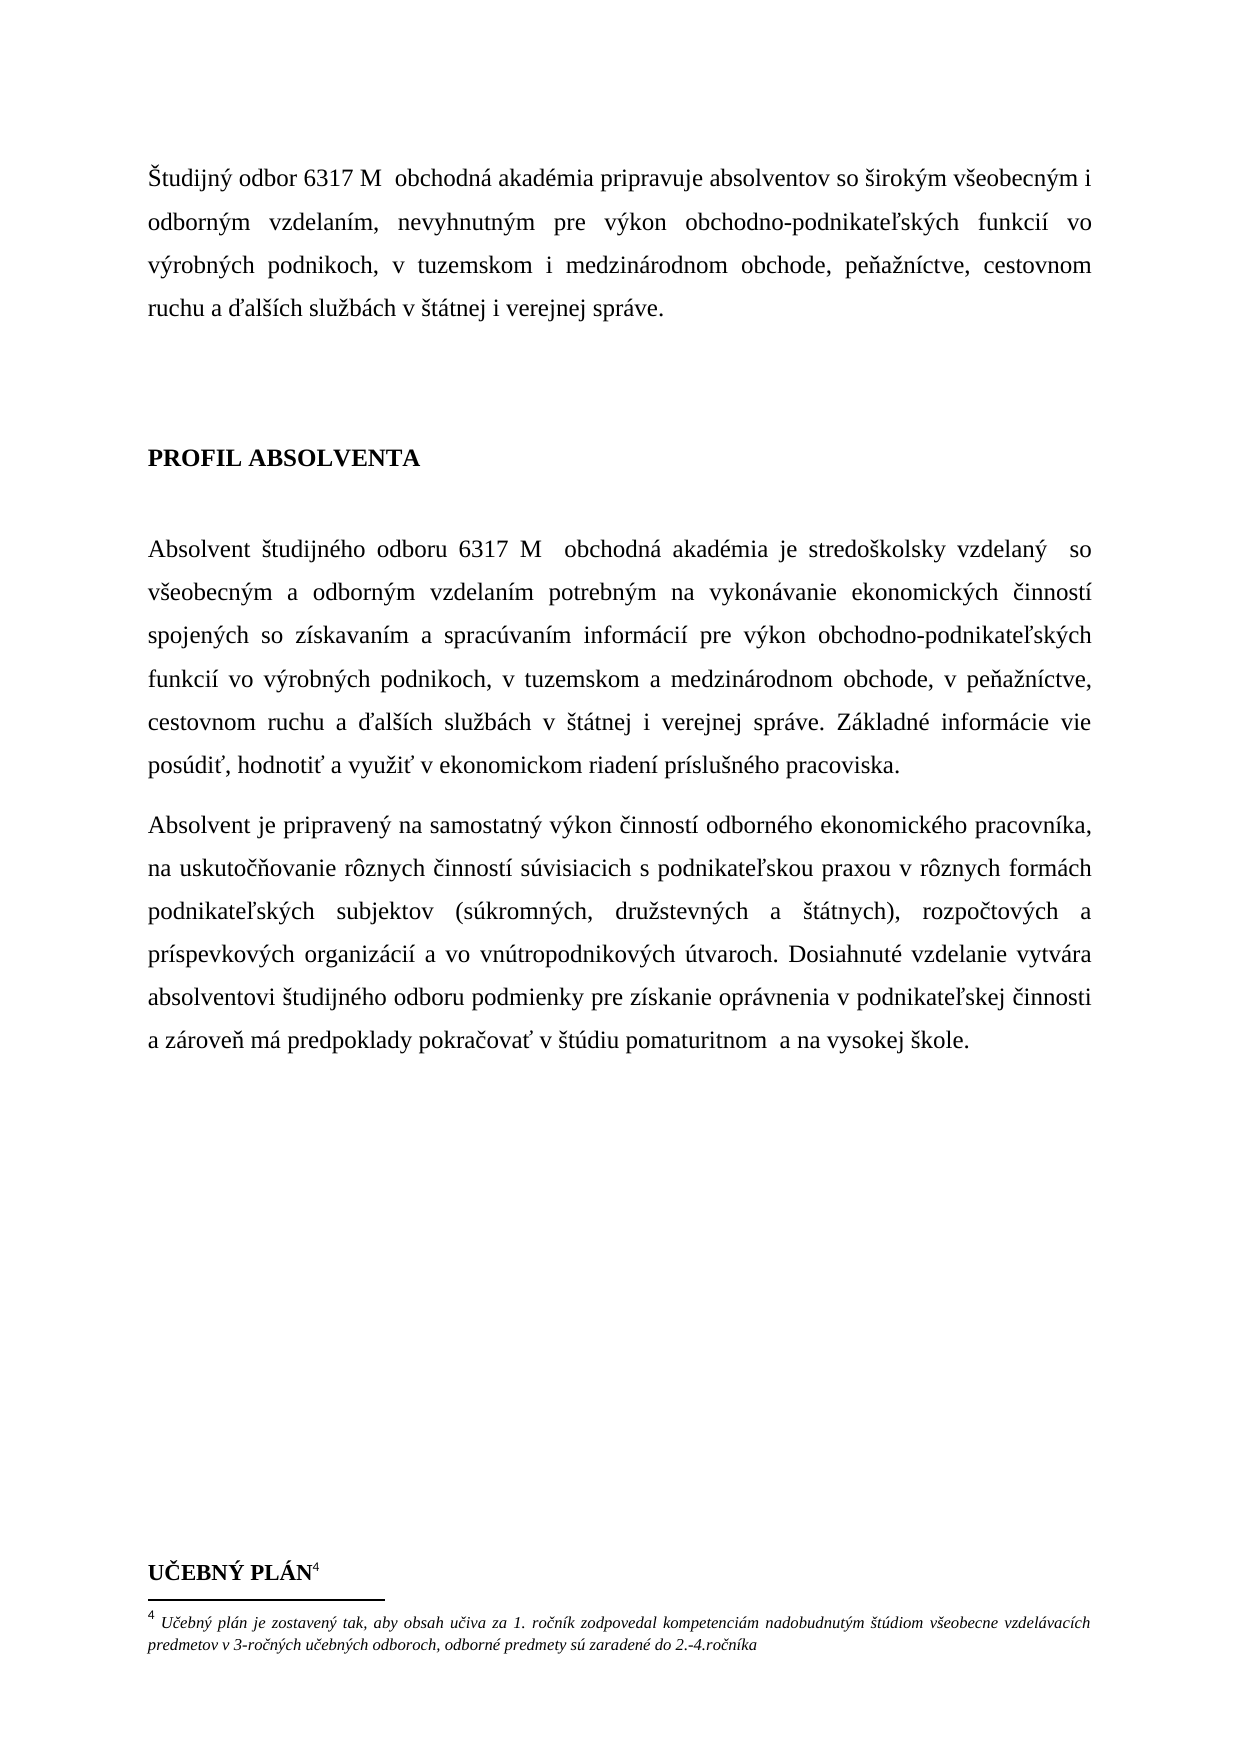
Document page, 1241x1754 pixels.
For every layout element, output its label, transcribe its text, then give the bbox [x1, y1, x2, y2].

text PROFIL ABSOLVENTA [148, 443, 1092, 472]
text Študijný odbor 6317 M obchodná akadémia pripravuje absolventov so širokým všeobecným i odborným vzdelaním, nevyhnutným pre výkon obchodno-podnikateľských funkcií vo výrobných podnikoch, v tuzemskom i medzinárodnom obchode, peňažníctve, cestovnom ruchu a ďalších službách v štátnej i verejnej správe. [148, 163, 1092, 322]
text Absolvent je pripravený na samostatný výkon činností odborného ekonomického pracovníka, na uskutočňovanie rôznych činností súvisiacich s podnikateľskou praxou v rôznych formách podnikateľských subjektov (súkromných, družstevných a štátnych), rozpočtových a príspevkových organizácií a vo vnútropodnikových útvaroch. Dosiahnuté vzdelanie vytvára absolventovi študijného odboru podmienky pre získanie oprávnenia v podnikateľskej činnosti a zároveň má predpoklady pokračovať v štúdiu pomaturitnom a na vysokej škole. [148, 810, 1092, 1054]
text Absolvent študijného odboru 6317 M obchodná akadémia je stredoškolsky vzdelaný so všeobecným a odborným vzdelaním potrebným na vykonávanie ekonomických činností spojených so získavaním a spracúvaním informácií pre výkon obchodno-podnikateľských funkcií vo výrobných podnikoch, v tuzemskom a medzinárodnom obchode, v peňažníctve, cestovnom ruchu a ďalších službách v štátnej i verejnej správe. Základné informácie vie posúdiť, hodnotiť a využiť v ekonomickom riadení príslušného pracoviska. [148, 534, 1092, 779]
text UČEBNÝ PLÁN [148, 1558, 1092, 1586]
